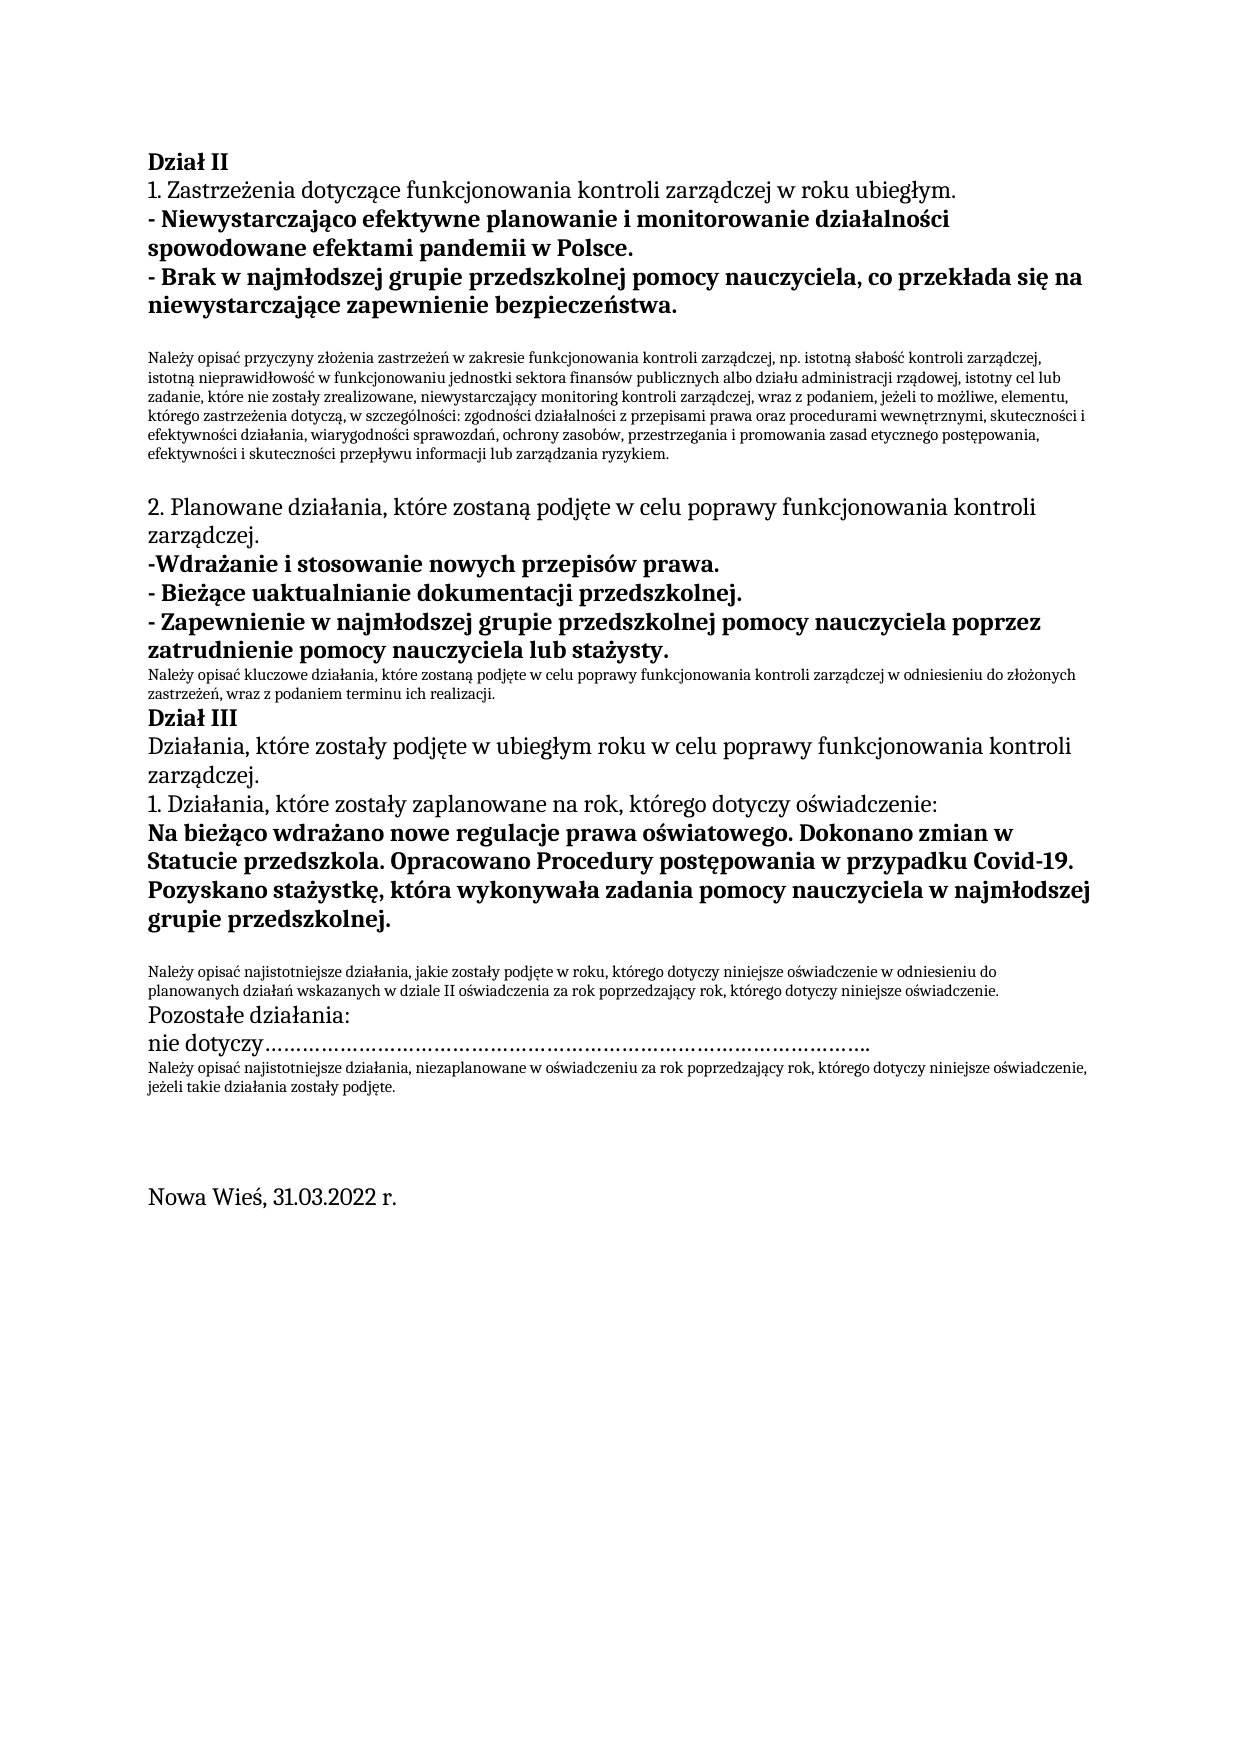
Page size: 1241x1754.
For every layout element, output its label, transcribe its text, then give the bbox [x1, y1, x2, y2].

text - Niewystarczająco efektywne planowanie i monitorowanie działalności [148, 205, 1093, 234]
text Należy opisać najistotniejsze działania, jakie zostały podjęte w roku, którego dotyczy niniejsze oświadczenie w odniesieniu do planowanych działań wskazanych w dziale II oświadczenia za rok poprzedzający rok, którego dotyczy niniejsze oświadczenie. [148, 962, 1093, 1001]
text nie dotyczy……………………………………………………………………………………. [148, 1029, 1093, 1058]
text spowodowane efektami pandemii w Polsce. [148, 234, 1093, 263]
text 1. Zastrzeżenia dotyczące funkcjonowania kontroli zarządczej w roku ubiegłym. [148, 176, 1093, 205]
text Należy opisać przyczyny złożenia zastrzeżeń w zakresie funkcjonowania kontroli zarządczej, np. istotną słabość kontroli zarządczej, istotną nieprawidłowość w funkcjonowaniu jednostki sektora finansów publicznych albo działu administracji rządowej, istotny cel lub zadanie, które nie zostały zrealizowane, niewystarczający monitoring kontroli zarządczej, wraz z podaniem, jeżeli to możliwe, elementu, którego zastrzeżenia dotyczą, w szczególności: zgodności działalności z przepisami prawa oraz procedurami wewnętrznymi, skuteczności i efektywności działania, wiarygodności sprawozdań, ochrony zasobów, przestrzegania i promowania zasad etycznego postępowania, efektywności i skuteczności przepływu informacji lub zarządzania ryzykiem. [148, 349, 1093, 464]
text Należy opisać najistotniejsze działania, niezaplanowane w oświadczeniu za rok poprzedzający rok, którego dotyczy niniejsze oświadczenie, jeżeli takie działania zostały podjęte. [148, 1058, 1093, 1096]
text - Bieżące uaktualnianie dokumentacji przedszkolnej. [148, 579, 1093, 608]
text Działania, które zostały podjęte w ubiegłym roku w celu poprawy funkcjonowania kontroli zarządczej. [148, 732, 1093, 790]
text 1. Działania, które zostały zaplanowane na rok, którego dotyczy oświadczenie: [148, 790, 1093, 818]
text 2. Planowane działania, które zostaną podjęte w celu poprawy funkcjonowania kontroli zarządczej. [148, 493, 1093, 550]
text Dział II [148, 148, 1093, 176]
text Na bieżąco wdrażano nowe regulacje prawa oświatowego. Dokonano zmian w Statucie przedszkola. Opracowano Procedury postępowania w przypadku Covid-19. Pozyskano stażystkę, która wykonywała zadania pomocy nauczyciela w najmłodszej grupie przedszkolnej. [148, 818, 1093, 933]
text - Zapewnienie w najmłodszej grupie przedszkolnej pomocy nauczyciela poprzez zatrudnienie pomocy nauczyciela lub stażysty. [148, 608, 1093, 665]
text Należy opisać kluczowe działania, które zostaną podjęte w celu poprawy funkcjonowania kontroli zarządczej w odniesieniu do złożonych zastrzeżeń, wraz z podaniem terminu ich realizacji. [148, 665, 1093, 703]
text Dział III [148, 703, 1093, 732]
text - Brak w najmłodszej grupie przedszkolnej pomocy nauczyciela, co przekłada się na niewystarczające zapewnienie bezpieczeństwa. [148, 263, 1093, 320]
text Pozostałe działania: [148, 1001, 1093, 1029]
text Nowa Wieś, 31.03.2022 r. [148, 1183, 1093, 1211]
text -Wdrażanie i stosowanie nowych przepisów prawa. [148, 550, 1093, 579]
